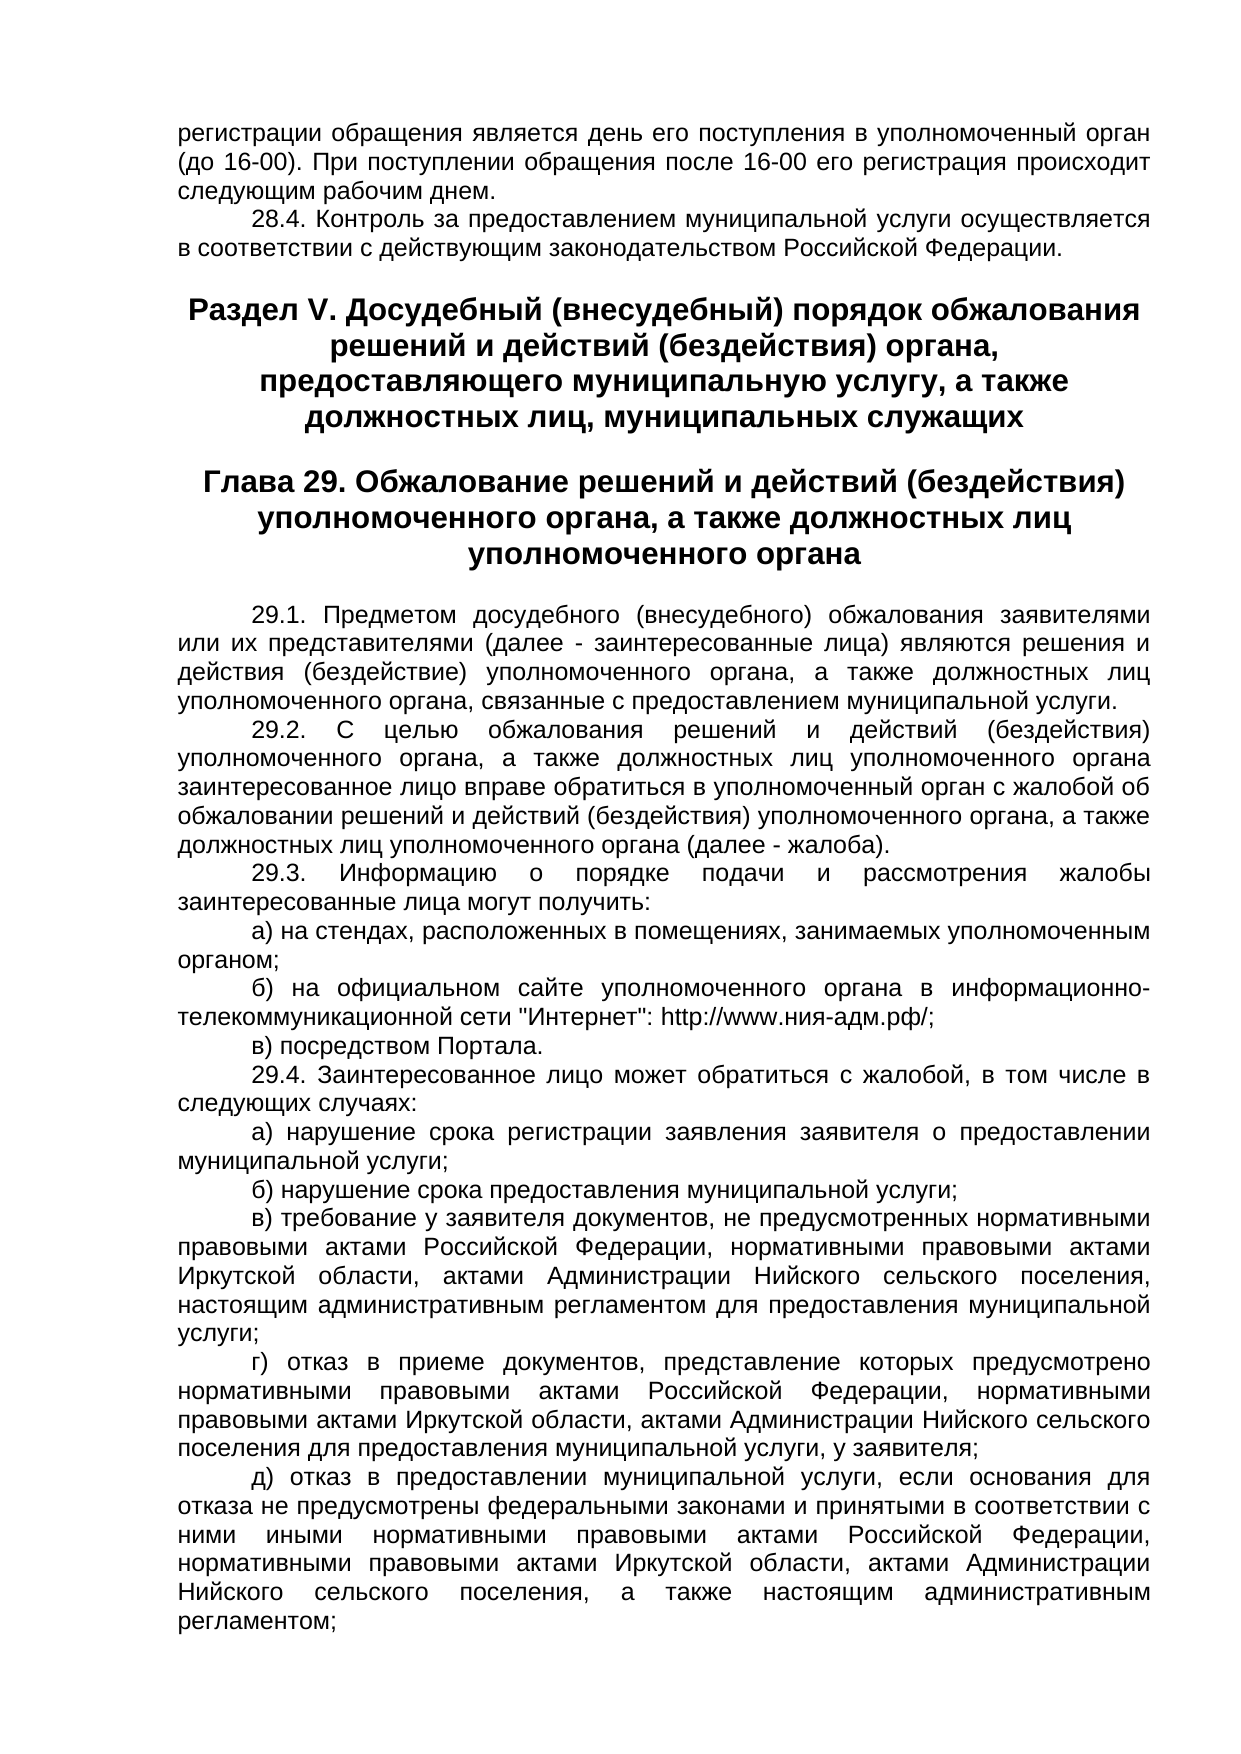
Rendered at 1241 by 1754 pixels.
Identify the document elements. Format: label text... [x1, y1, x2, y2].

text 28.4. Контроль за предоставлением муниципальной услуги осуществляется в соответствии с действующим законодательством Российской Федерации. [177, 204, 1152, 262]
text б) нарушение срока предоставления муниципальной услуги; [177, 1175, 1152, 1203]
text Раздел V. Досудебный (внесудебный) порядок обжалования решений и действий (бездействия) органа, предоставляющего муниципальную услугу, а также должностных лиц, муниципальных служащих [177, 291, 1152, 434]
text в) требование у заявителя документов, не предусмотренных нормативными правовыми актами Российской Федерации, нормативными правовыми актами Иркутской области, актами Администрации Нийского сельского поселения, настоящим административным регламентом для предоставления муниципальной услуги; [177, 1203, 1152, 1347]
text в) посредством Портала. [177, 1031, 1152, 1060]
text г) отказ в приеме документов, представление которых предусмотрено нормативными правовыми актами Российской Федерации, нормативными правовыми актами Иркутской области, актами Администрации Нийского сельского поселения для предоставления муниципальной услуги, у заявителя; [177, 1347, 1152, 1462]
text 29.4. Заинтересованное лицо может обратиться с жалобой, в том числе в следующих случаях: [177, 1060, 1152, 1117]
text д) отказ в предоставлении муниципальной услуги, если основания для отказа не предусмотрены федеральными законами и принятыми в соответствии с ними иными нормативными правовыми актами Российской Федерации, нормативными правовыми актами Иркутской области, актами Администрации Нийского сельского поселения, а также настоящим административным регламентом; [177, 1462, 1152, 1635]
text 29.2. С целью обжалования решений и действий (бездействия) уполномоченного органа, а также должностных лиц уполномоченного органа заинтересованное лицо вправе обратиться в уполномоченный орган с жалобой об обжаловании решений и действий (бездействия) уполномоченного органа, а также должностных лиц уполномоченного органа (далее - жалоба). [177, 715, 1152, 858]
text Глава 29. Обжалование решений и действий (бездействия) уполномоченного органа, а также должностных лиц уполномоченного органа [177, 463, 1152, 571]
text 29.1. Предметом досудебного (внесудебного) обжалования заявителями или их представителями (далее - заинтересованные лица) являются решения и действия (бездействие) уполномоченного органа, а также должностных лиц уполномоченного органа, связанные с предоставлением муниципальной услуги. [177, 600, 1152, 715]
text 29.3. Информацию о порядке подачи и рассмотрения жалобы заинтересованные лица могут получить: [177, 858, 1152, 916]
text а) нарушение срока регистрации заявления заявителя о предоставлении муниципальной услуги; [177, 1117, 1152, 1175]
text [177, 118, 1152, 204]
text б) на официальном сайте уполномоченного органа в информационно-телекоммуникационной сети "Интернет": http://www.ния-адм.рф/; [177, 973, 1152, 1031]
text а) на стендах, расположенных в помещениях, занимаемых уполномоченным органом; [177, 916, 1152, 973]
